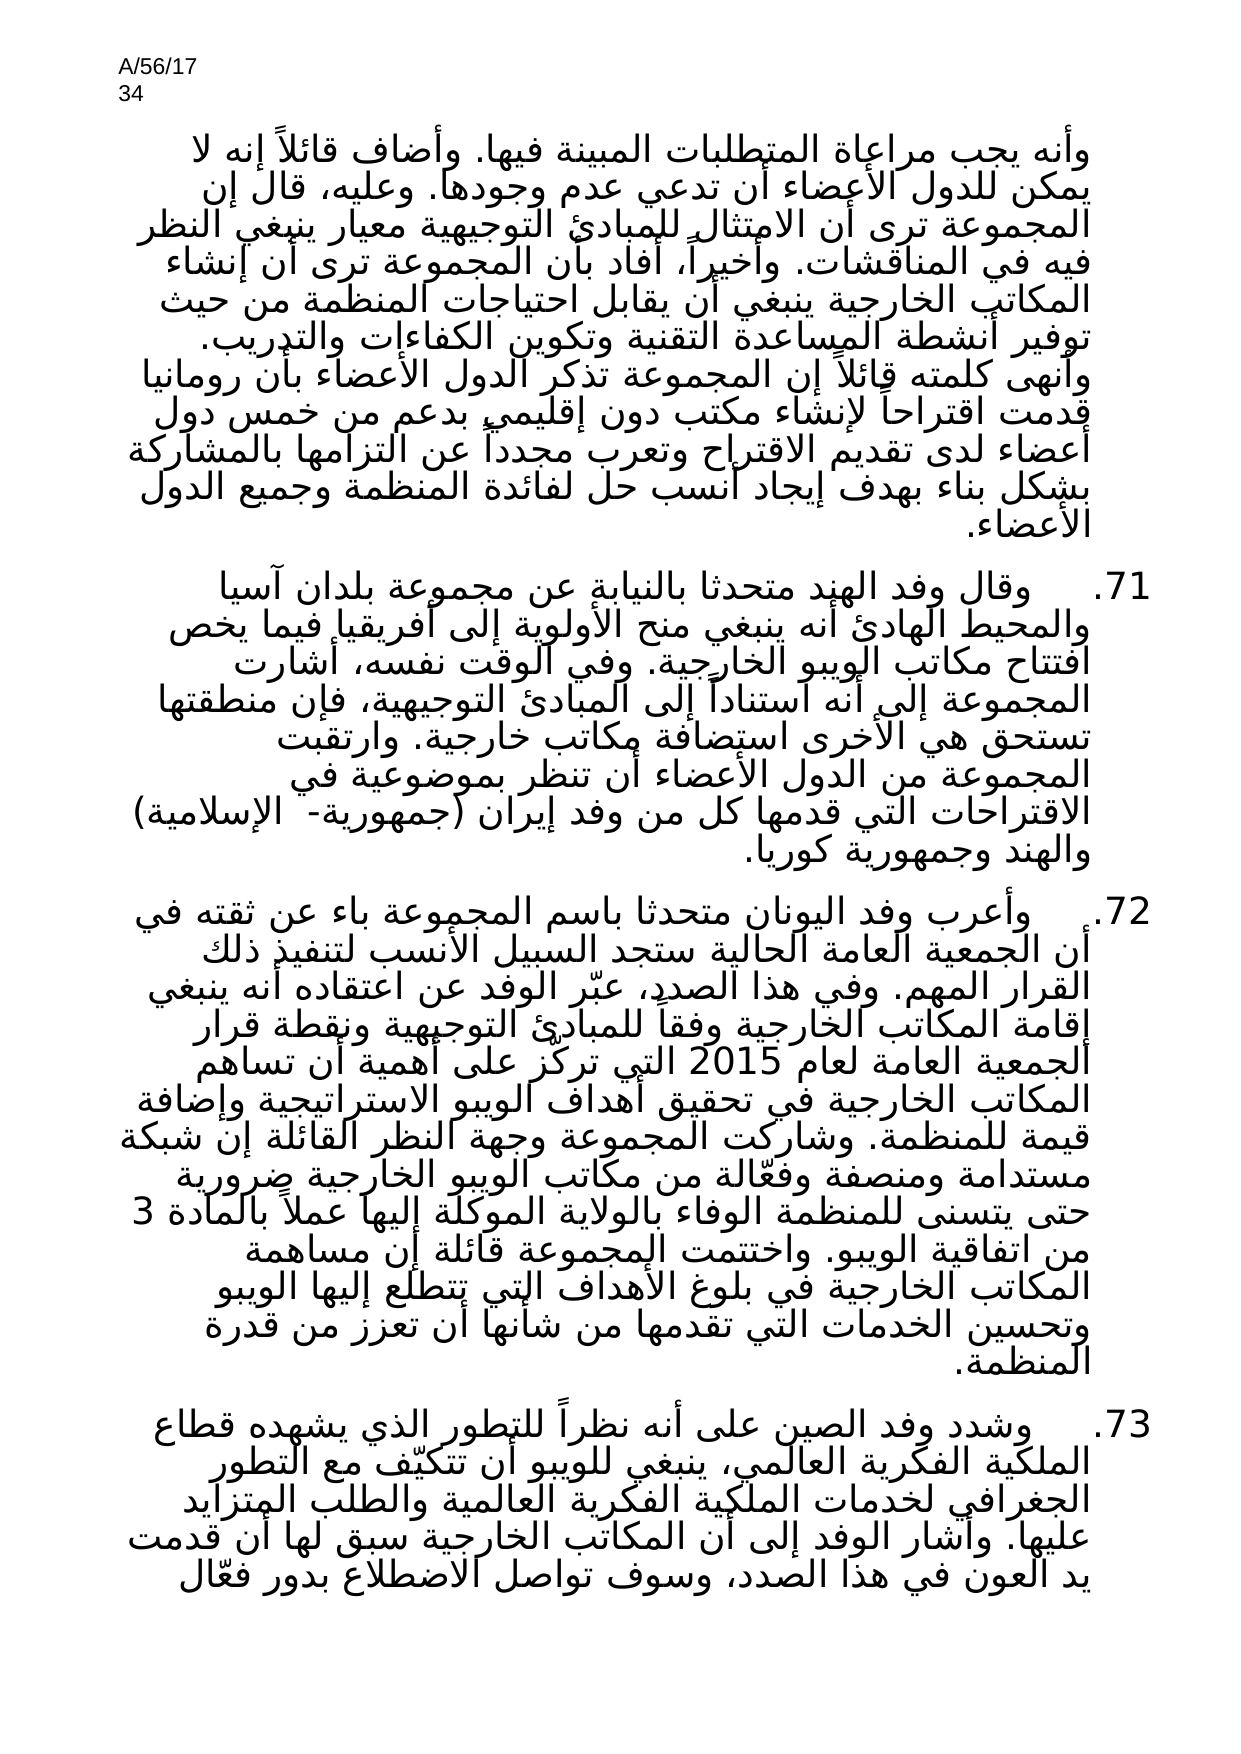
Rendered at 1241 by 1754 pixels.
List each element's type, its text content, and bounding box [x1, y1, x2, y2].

text وأعرب وفد اليونان متحدثا باسم المجموعة باء عن ثقته في أن الجمعية العامة الحالية ستجد السبيل الأنسب لتنفيذ ذلك القرار المهم. وفي هذا الصدد، عبّر الوفد عن اعتقاده أنه ينبغي إقامة المكاتب الخارجية وفقاً للمبادئ التوجيهية ونقطة قرار الجمعية العامة لعام 2015 التي تركّز على أهمية أن تساهم المكاتب الخارجية في تحقيق أهداف الويبو الاستراتيجية وإضافة قيمة للمنظمة. وشاركت المجموعة وجهة النظر القائلة إن شبكة مستدامة ومنصفة وفعّالة من مكاتب الويبو الخارجية ضرورية حتى يتسنى للمنظمة الوفاء بالولاية الموكلة إليها عملاً بالمادة 3 من اتفاقية الويبو. واختتمت المجموعة قائلة إن مساهمة المكاتب الخارجية في بلوغ الأهداف التي تتطلع إليها الويبو وتحسين الخدمات التي تقدمها من شأنها أن تعزز من قدرة المنظمة. [118, 895, 1092, 1382]
text وقال وفد الهند متحدثا بالنيابة عن مجموعة بلدان آسيا والمحيط الهادئ أنه ينبغي منح الأولوية إلى أفريقيا فيما يخص افتتاح مكاتب الويبو الخارجية. وفي الوقت نفسه، أشارت المجموعة إلى أنه استناداً إلى المبادئ التوجيهية، فإن منطقتها تستحق هي الأخرى استضافة مكاتب خارجية. وارتقبت المجموعة من الدول الأعضاء أن تنظر بموضوعية في الاقتراحات التي قدمها كل من وفد إيران (جمهورية- الإسلامية) والهند وجمهورية كوريا. [118, 570, 1092, 870]
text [118, 132, 1092, 545]
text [118, 1407, 1092, 1595]
